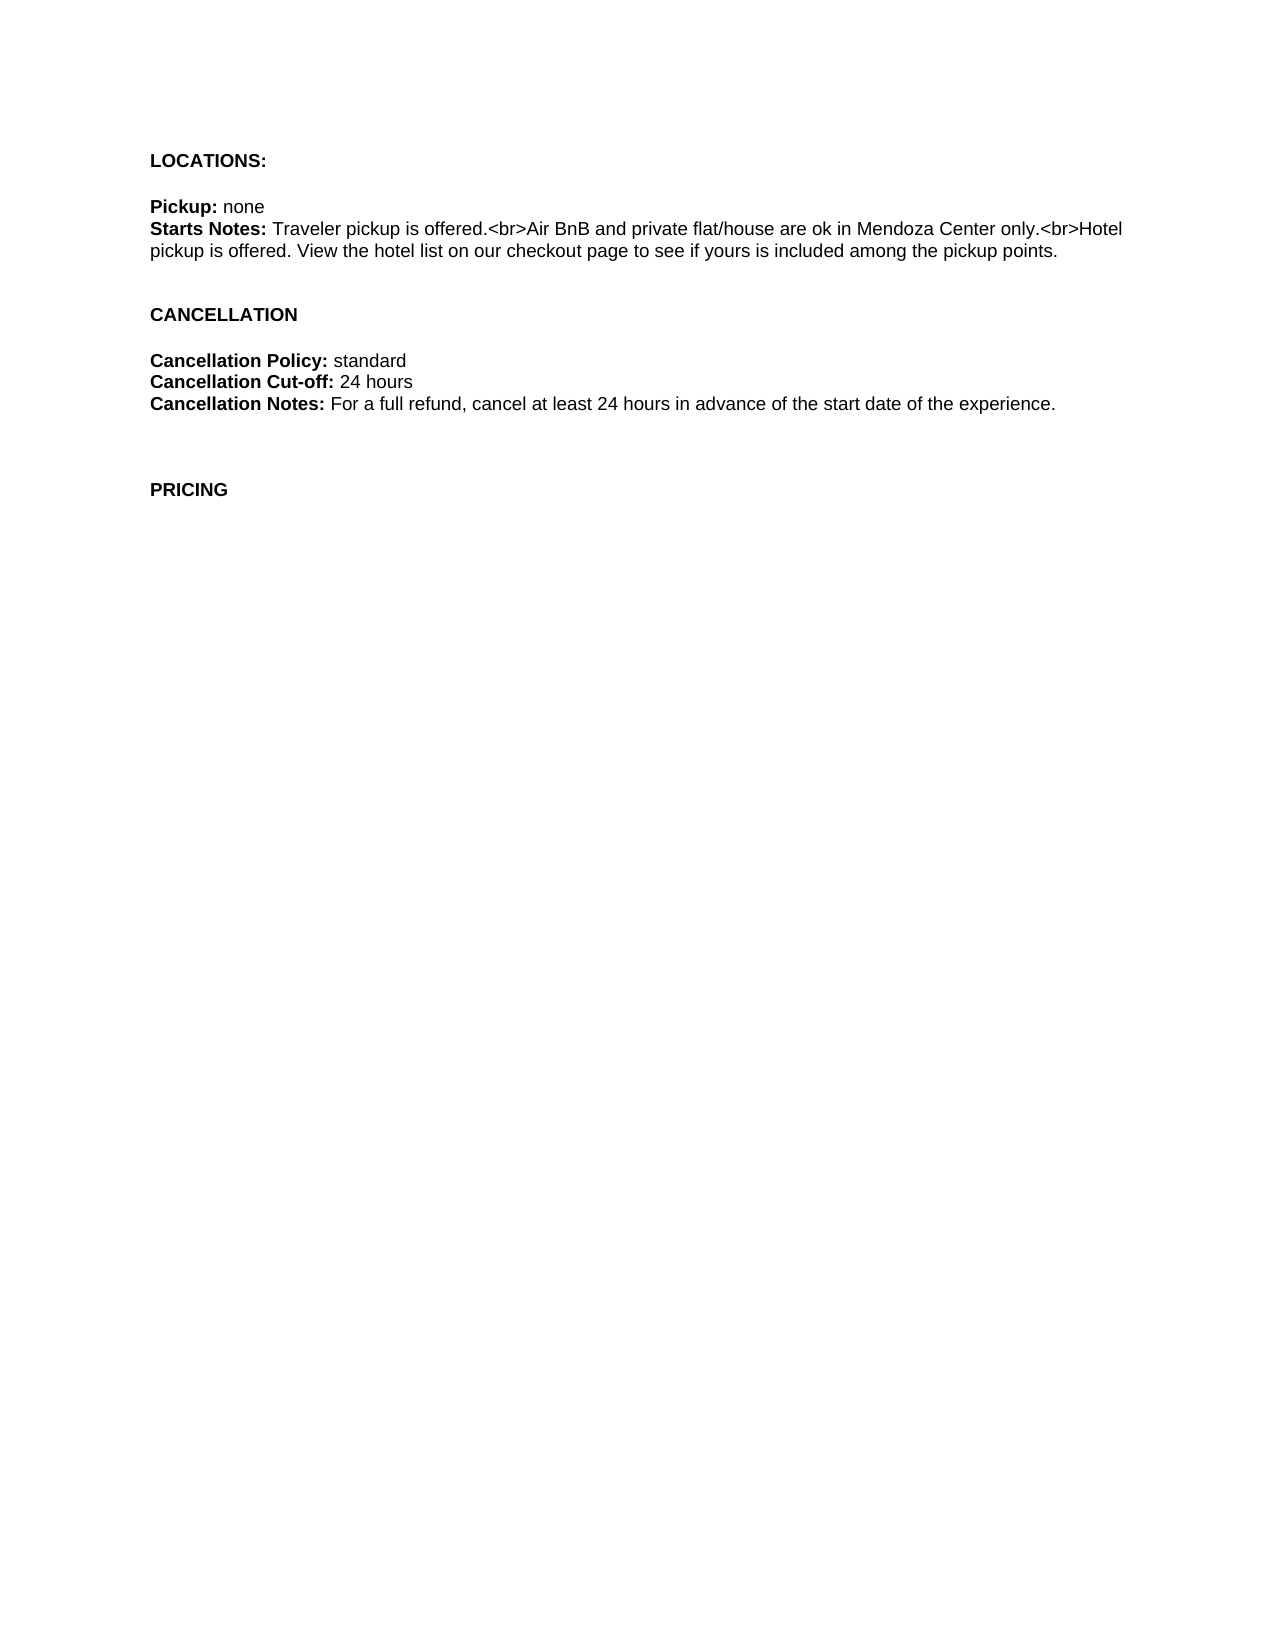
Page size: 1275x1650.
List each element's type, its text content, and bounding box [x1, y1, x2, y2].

text Starts Notes: Traveler pickup is offered.<br>Air BnB and private flat/house are ok in Mendoza Center only.<br>Hotel pickup is offered. View the hotel list on our checkout page to see if yours is included among the pickup points. [150, 218, 1125, 261]
text Cancellation Policy: standard [150, 350, 1125, 371]
subtitle Locations: [150, 150, 1125, 172]
text Pickup: none [150, 196, 1125, 218]
text Cancellation Notes: For a full refund, cancel at least 24 hours in advance of the start date of the experience. [150, 393, 1125, 414]
subtitle Cancellation [150, 303, 1125, 325]
subtitle Pricing [150, 478, 1125, 500]
text Cancellation Cut-off: 24 hours [150, 371, 1125, 393]
